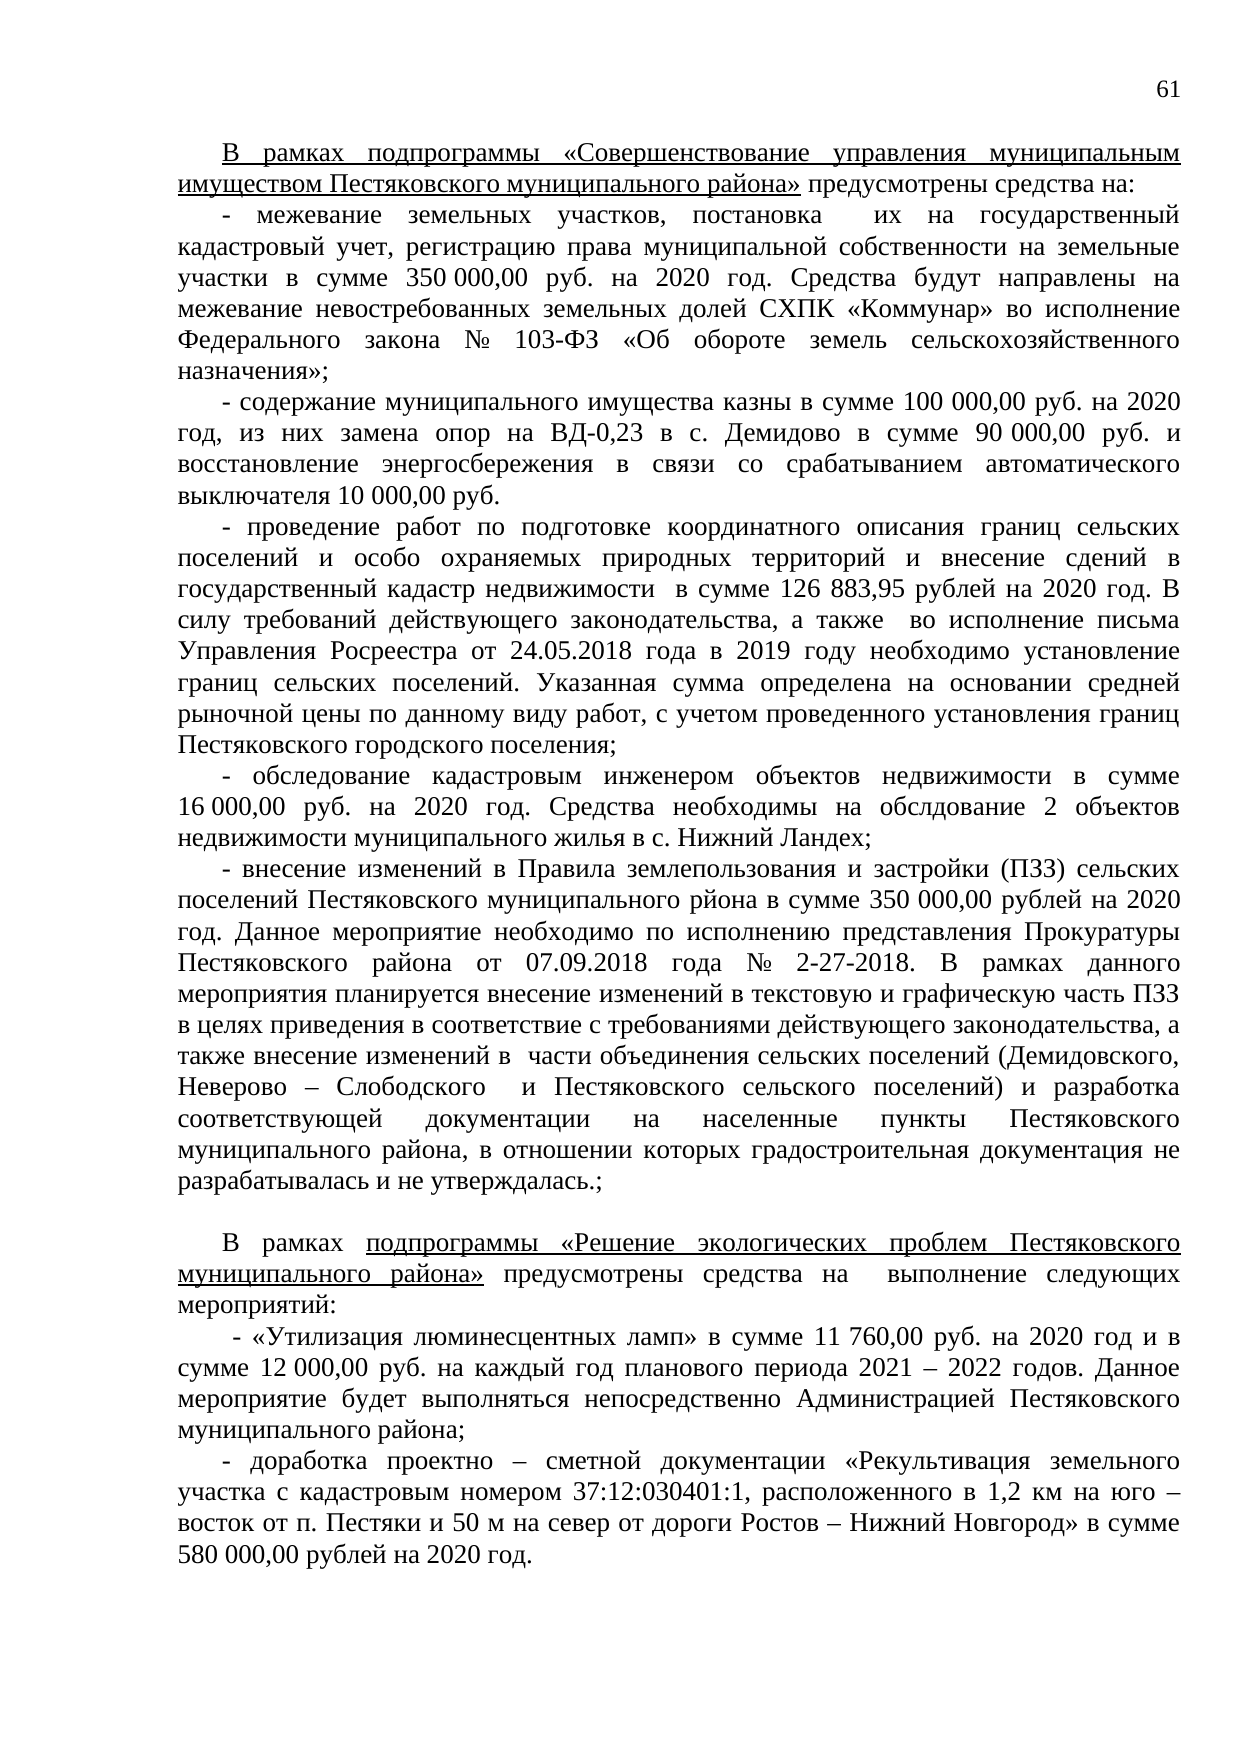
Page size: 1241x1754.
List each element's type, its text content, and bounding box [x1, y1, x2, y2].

text - «Утилизация люминесцентных ламп» в сумме 11 760,00 руб. на 2020 год и в сумме 12 000,00 руб. на каждый год планового периода 2021 – 2022 годов. Данное мероприятие будет выполняться непосредственно Администрацией Пестяковского муниципального района; [177, 1320, 1181, 1444]
text - внесение изменений в Правила землепользования и застройки (ПЗЗ) сельских поселений Пестяковского муниципального рйона в сумме 350 000,00 рублей на 2020 год. Данное мероприятие необходимо по исполнению представления Прокуратуры Пестяковского района от 07.09.2018 года № 2-27-2018. В рамках данного мероприятия планируется внесение изменений в текстовую и графическую часть ПЗЗ в целях приведения в соответствие с требованиями действующего законодательства, а также внесение изменений в части объединения сельских поселений (Демидовского, Неверово – Слободского и Пестяковского сельского поселений) и разработка соответствующей документации на населенные пункты Пестяковского муниципального района, в отношении которых градостроительная документация не разрабатывалась и не утверждалась.; [177, 852, 1181, 1195]
text - содержание муниципального имущества казны в сумме 100 000,00 руб. на 2020 год, из них замена опор на ВД-0,23 в с. Демидово в сумме 90 000,00 руб. и восстановление энергосбережения в связи со срабатыванием автоматического выключателя 10 000,00 руб. [177, 385, 1181, 510]
text - доработка проектно – сметной документации «Рекультивация земельного участка с кадастровым номером 37:12:030401:1, расположенного в 1,2 км на юго – восток от п. Пестяки и 50 м на север от дороги Ростов – Нижний Новгород» в сумме 580 000,00 рублей на 2020 год. [177, 1444, 1181, 1569]
text - проведение работ по подготовке координатного описания границ сельских поселений и особо охраняемых природных территорий и внесение сдений в государственный кадастр недвижимости в сумме 126 883,95 рублей на 2020 год. В силу требований действующего законодательства, а также во исполнение письма Управления Росреестра от 24.05.2018 года в 2019 году необходимо установление границ сельских поселений. Указанная сумма определена на основании средней рыночной цены по данному виду работ, с учетом проведенного установления границ Пестяковского городского поселения; [177, 510, 1181, 759]
text В рамках подпрограммы «Решение экологических проблем Пестяковского муниципального района» предусмотрены средства на выполнение следующих мероприятий: [177, 1226, 1181, 1320]
text - межевание земельных участков, постановка их на государственный кадастровый учет, регистрацию права муниципальной собственности на земельные участки в сумме 350 000,00 руб. на 2020 год. Средства будут направлены на межевание невостребованных земельных долей СХПК «Коммунар» во исполнение Федерального закона № 103-ФЗ «Об обороте земель сельскохозяйственного назначения»; [177, 198, 1181, 385]
text В рамках подпрограммы «Совершенствование управления муниципальным имуществом Пестяковского муниципального района» предусмотрены средства на: [177, 136, 1181, 198]
text - обследование кадастровым инженером объектов недвижимости в сумме 16 000,00 руб. на 2020 год. Средства необходимы на обслдование 2 объектов недвижимости муниципального жилья в с. Нижний Ландех; [177, 759, 1181, 852]
